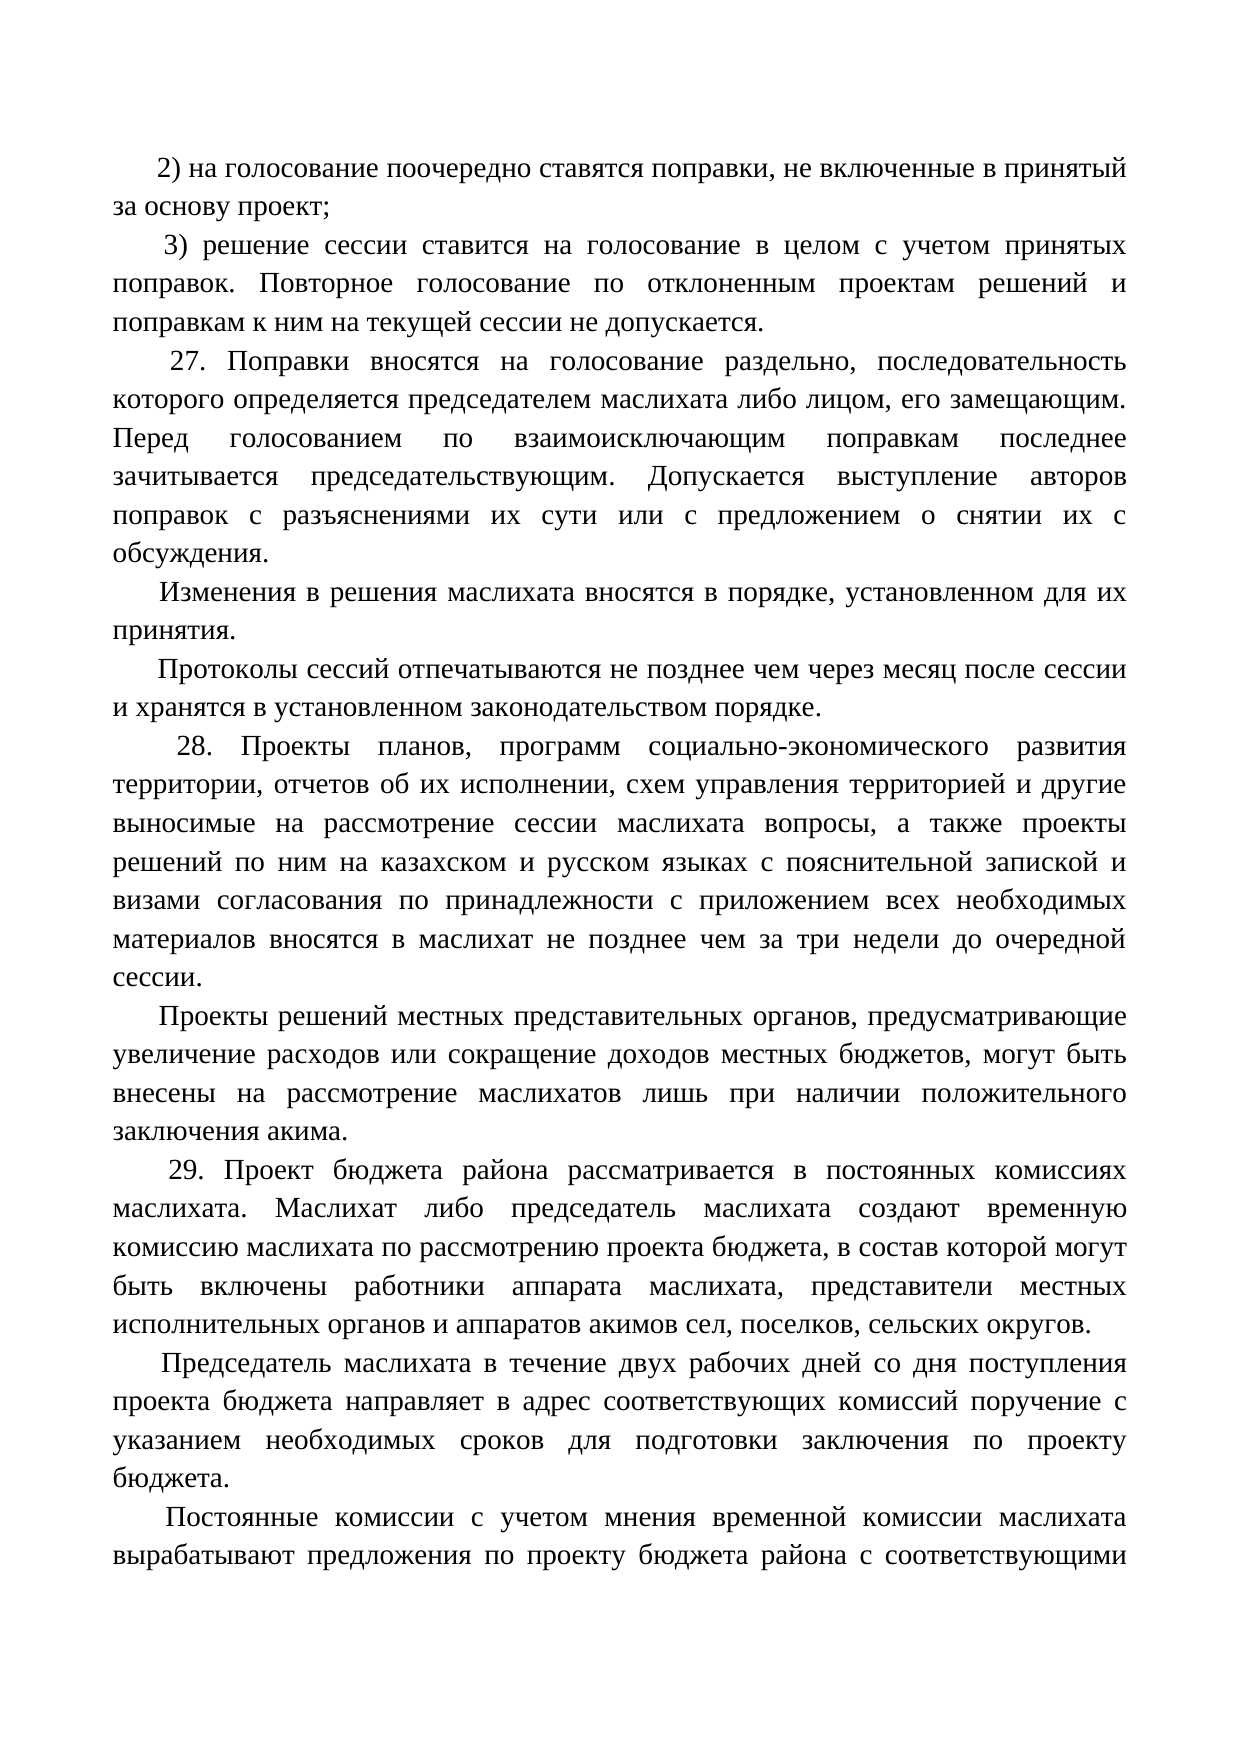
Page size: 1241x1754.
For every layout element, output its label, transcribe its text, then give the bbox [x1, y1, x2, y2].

text 28. Проекты планов, программ социально-экономического развития территории, отчетов об их исполнении, схем управления территорией и другие выносимые на рассмотрение сессии маслихата вопросы, а также проекты решений по ним на казахском и русском языках с пояснительной запиской и визами согласования по принадлежности с приложением всех необходимых материалов вносятся в маслихат не позднее чем за три недели до очередной сессии. [112, 728, 1128, 993]
text Председатель маслихата в течение двух рабочих дней со дня поступления проекта бюджета направляет в адрес соответствующих комиссий поручение с указанием необходимых сроков для подготовки заключения по проекту бюджета. [112, 1345, 1128, 1494]
text 3) решение сессии ставится на голосование в целом с учетом принятых поправок. Повторное голосование по отклоненным проектам решений и поправкам к ним на текущей сессии не допускается. [112, 227, 1128, 338]
text Протоколы сессий отпечатываются не позднее чем через месяц после сессии и хранятся в установленном законодательством порядке. [112, 651, 1128, 723]
text Проекты решений местных представительных органов, предусматривающие увеличение расходов или сокращение доходов местных бюджетов, могут быть внесены на рассмотрение маслихатов лишь при наличии положительного заключения акима. [112, 998, 1128, 1147]
text 29. Проект бюджета района рассматривается в постоянных комиссиях маслихата. Маслихат либо председатель маслихата создают временную комиссию маслихата по рассмотрению проекта бюджета, в состав которой могут быть включены работники аппарата маслихата, представители местных исполнительных органов и аппаратов акимов сел, поселков, сельских округов. [112, 1152, 1128, 1340]
text Изменения в решения маслихата вносятся в порядке, установленном для их принятия. [112, 574, 1128, 646]
text 2) на голосование поочередно ставятся поправки, не включенные в принятый за основу проект; [112, 150, 1128, 222]
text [112, 1499, 1128, 1571]
text 27. Поправки вносятся на голосование раздельно, последовательность которого определяется председателем маслихата либо лицом, его замещающим. Перед голосованием по взаимоисключающим поправкам последнее зачитывается председательствующим. Допускается выступление авторов поправок с разъяснениями их сути или с предложением о снятии их с обсуждения. [112, 343, 1128, 569]
